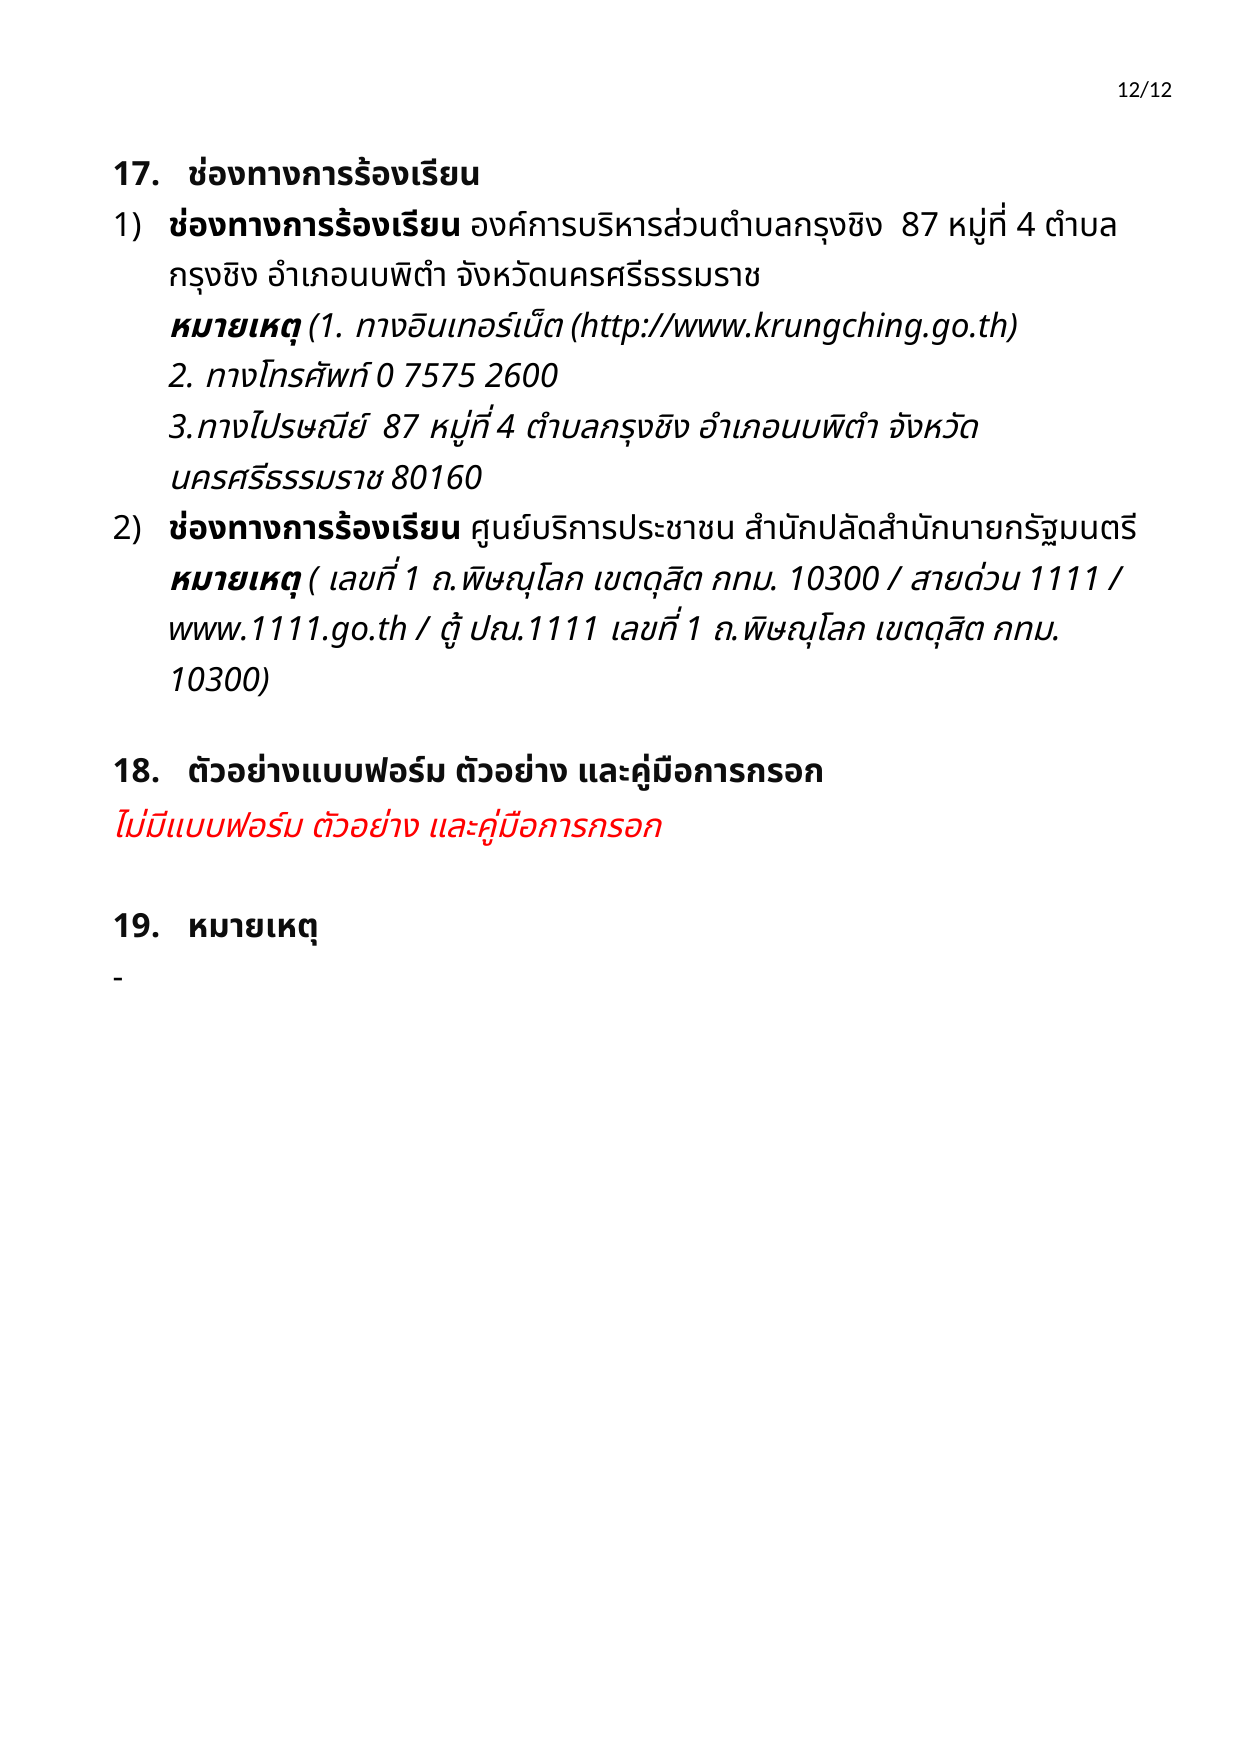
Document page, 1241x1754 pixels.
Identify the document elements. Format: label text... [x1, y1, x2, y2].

table_cell ช่องทางการร้องเรียน ศูนย์บริการประชาชน สำนักปลัดสำนักนายกรัฐมนตรี หมายเหตุ ( เลขที่ 1 ถ.พิษณุโลก เขตดุสิต กทม. 10300 / สายด่วน 1111 / www.1111.go.th / ตู้ ปณ.1111 เลขที่ 1 ถ.พิษณุโลก เขตดุสิต กทม. 10300) [157, 504, 1161, 701]
list หมายเหตุ [112, 902, 1172, 952]
table_cell 2) [101, 504, 157, 701]
table_header ช่องทางการร้องเรียน องค์การบริหารส่วนตำบลกรุงชิง 87 หมู่ที่ 4 ตำบลกรุงชิง อำเภอนบพิตำ จังหวัดนครศรีธรรมราช หมายเหตุ (1. ทางอินเทอร์เน็ต (http://www.krungching.go.th) 2. ทางโทรศัพท์ 0 7575 2600 3.ทางไปรษณีย์ 87 หมู่ที่ 4 ตำบลกรุงชิง อำเภอนบพิตำ จังหวัดนครศรีธรรมราช 80160 [157, 201, 1161, 504]
table_header ไม่มีแบบฟอร์ม ตัวอย่าง และคู่มือการกรอก [101, 797, 1161, 856]
table_header 1) [101, 201, 157, 504]
list ช่องทางการร้องเรียน [112, 150, 1172, 201]
text - [112, 952, 1172, 998]
list ตัวอย่างแบบฟอร์ม ตัวอย่าง และคู่มือการกรอก [112, 747, 1172, 797]
